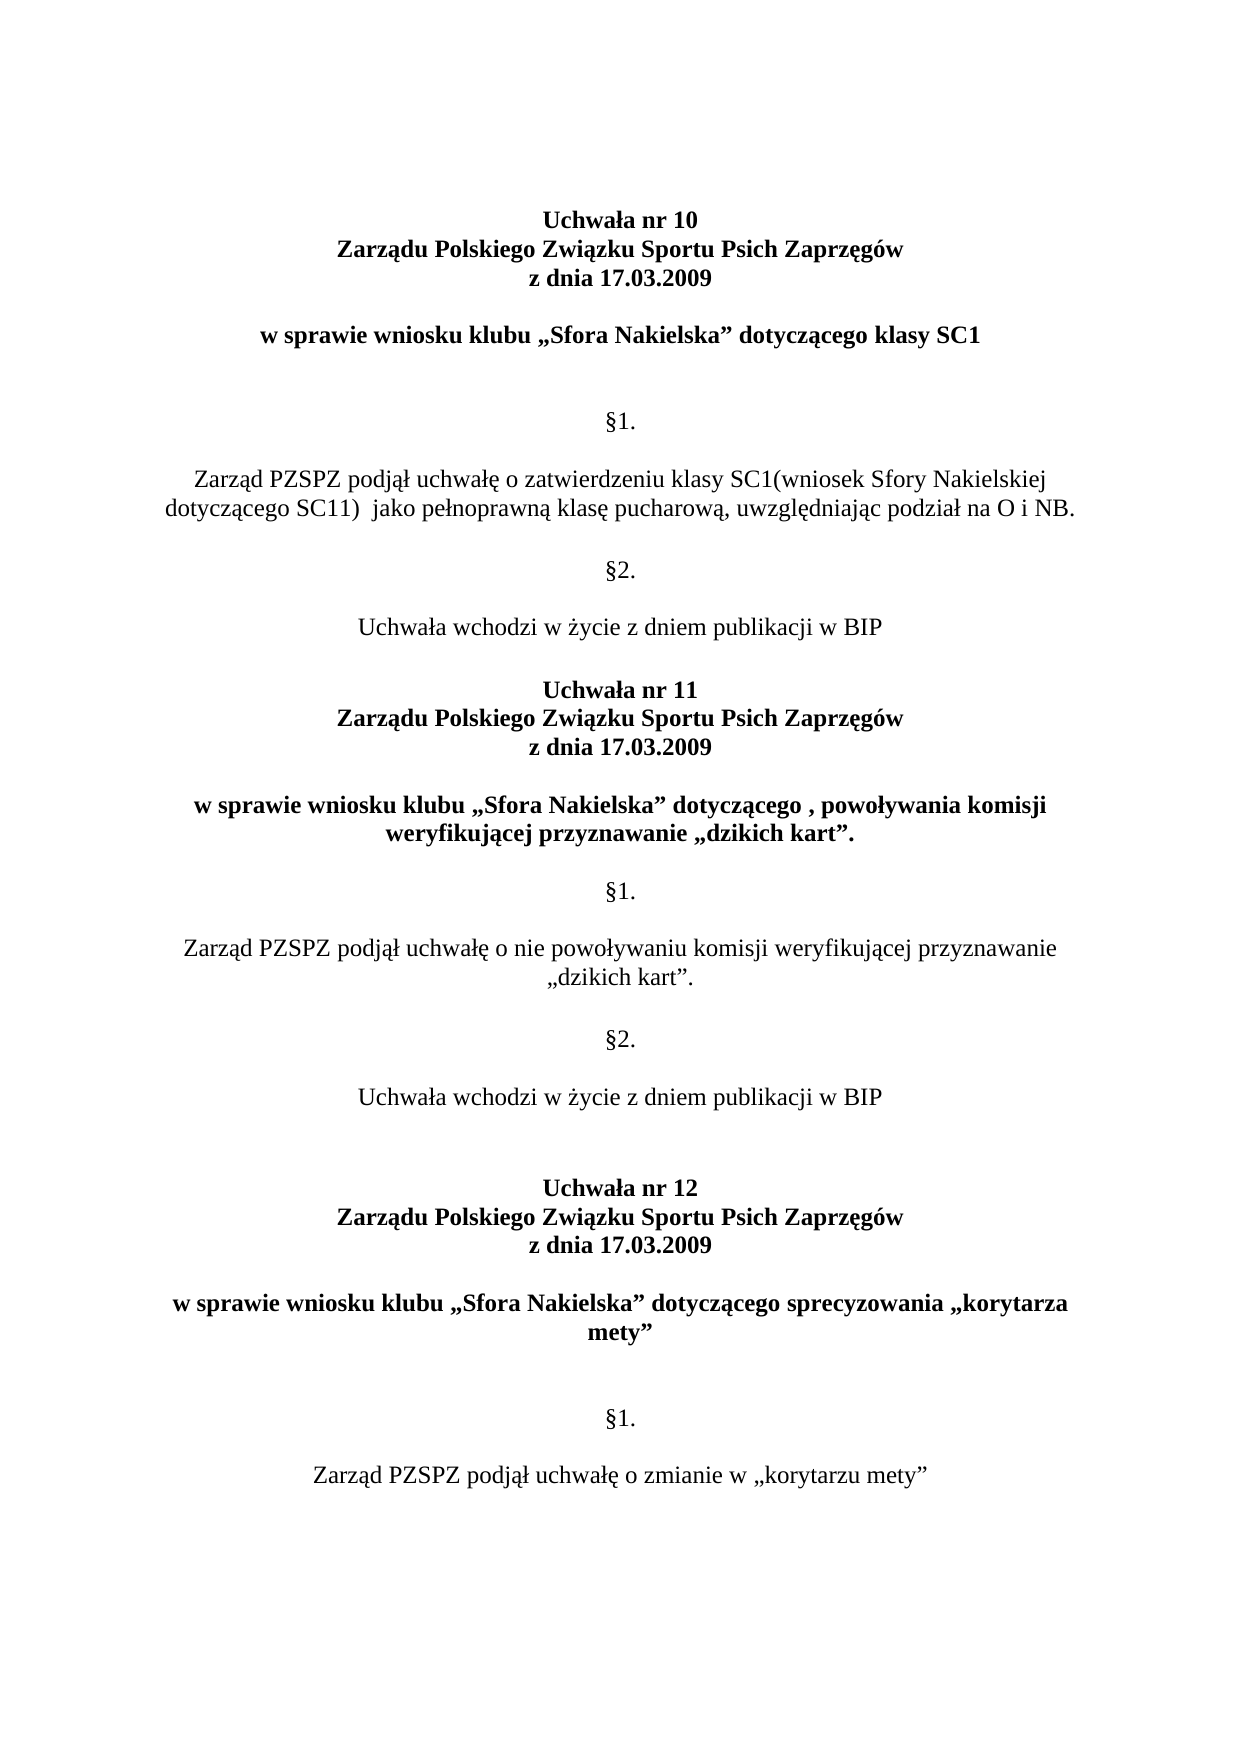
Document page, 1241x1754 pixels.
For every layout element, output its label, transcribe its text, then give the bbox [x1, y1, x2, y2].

text Uchwała nr 10 [148, 205, 1093, 234]
subtitle Uchwała wchodzi w życie z dniem publikacji w BIP [148, 612, 1093, 641]
text w sprawie wniosku klubu „Sfora Nakielska” dotyczącego sprecyzowania „korytarza mety” [148, 1288, 1093, 1346]
text Zarząd PZSPZ podjął uchwałę o nie powoływaniu komisji weryfikującej przyznawanie „dzikich kart”. [148, 933, 1093, 991]
text §1. [148, 406, 1093, 435]
text Uchwała nr 11 [148, 675, 1093, 703]
text Uchwała nr 12 [148, 1173, 1093, 1202]
text Zarząd PZSPZ podjął uchwałę o zmianie w „korytarzu mety” [148, 1461, 1093, 1489]
text §1. [148, 1403, 1093, 1432]
text §2. [148, 555, 1093, 584]
text Zarządu Polskiego Związku Sportu Psich Zaprzęgów [148, 1202, 1093, 1231]
text z dnia 17.03.2009 [148, 263, 1093, 291]
text §1. [148, 876, 1093, 905]
subtitle Uchwała wchodzi w życie z dniem publikacji w BIP [148, 1082, 1093, 1111]
text Zarząd PZSPZ podjął uchwałę o zatwierdzeniu klasy SC1(wniosek Sfory Nakielskiej dotyczącego SC11) jako pełnoprawną klasę pucharową, uwzględniając podział na O i NB. [148, 464, 1093, 521]
text §2. [148, 1024, 1093, 1053]
text w sprawie wniosku klubu „Sfora Nakielska” dotyczącego , powoływania komisji weryfikującej przyznawanie „dzikich kart”. [148, 790, 1093, 847]
text z dnia 17.03.2009 [148, 1231, 1093, 1259]
text w sprawie wniosku klubu „Sfora Nakielska” dotyczącego klasy SC1 [148, 320, 1093, 349]
text z dnia 17.03.2009 [148, 732, 1093, 761]
text Zarządu Polskiego Związku Sportu Psich Zaprzęgów [148, 234, 1093, 263]
text Zarządu Polskiego Związku Sportu Psich Zaprzęgów [148, 703, 1093, 732]
